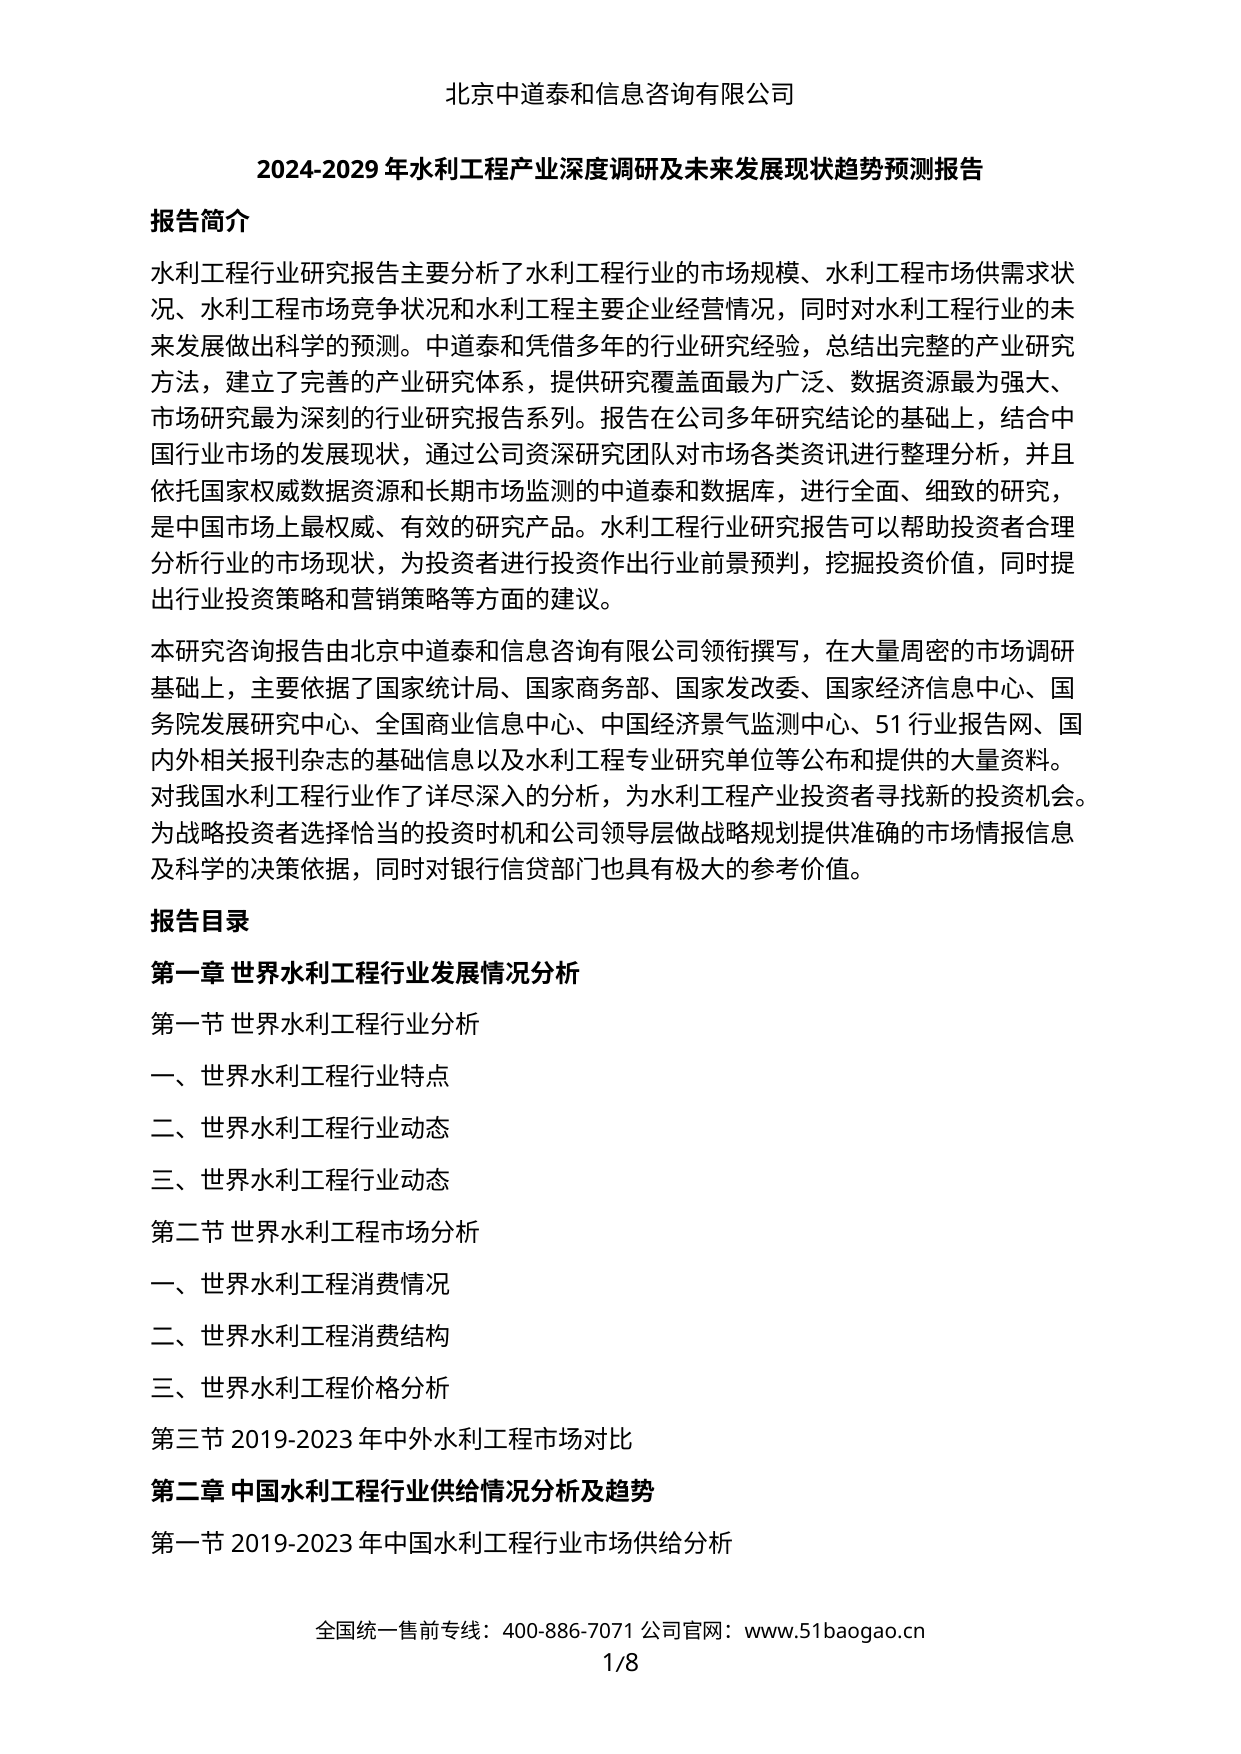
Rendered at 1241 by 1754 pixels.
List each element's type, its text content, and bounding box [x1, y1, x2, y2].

text 第三节 2019-2023年中外水利工程市场对比 [150, 1420, 1090, 1456]
text 第二节 世界水利工程市场分析 [150, 1212, 1090, 1249]
text 一、世界水利工程消费情况 [150, 1264, 1090, 1301]
text 2024-2029年水利工程产业深度调研及未来发展现状趋势预测报告 [150, 150, 1090, 186]
text 三、世界水利工程价格分析 [150, 1368, 1090, 1404]
text 第一节 2019-2023年中国水利工程行业市场供给分析 [150, 1524, 1090, 1560]
text 二、世界水利工程消费结构 [150, 1316, 1090, 1352]
text 第二章 中国水利工程行业供给情况分析及趋势 [150, 1472, 1090, 1508]
text 本研究咨询报告由北京中道泰和信息咨询有限公司领衔撰写，在大量周密的市场调研基础上，主要依据了国家统计局、国家商务部、国家发改委、国家经济信息中心、国务院发展研究中心、全国商业信息中心、中国经济景气监测中心、51行业报告网、国内外相关报刊杂志的基础信息以及水利工程专业研究单位等公布和提供的大量资料。对我国水利工程行业作了详尽深入的分析，为水利工程产业投资者寻找新的投资机会。为战略投资者选择恰当的投资时机和公司领导层做战略规划提供准确的市场情报信息及科学的决策依据，同时对银行信贷部门也具有极大的参考价值。 [150, 632, 1090, 886]
text 一、世界水利工程行业特点 [150, 1057, 1090, 1093]
text 三、世界水利工程行业动态 [150, 1161, 1090, 1197]
text 水利工程行业研究报告主要分析了水利工程行业的市场规模、水利工程市场供需求状况、水利工程市场竞争状况和水利工程主要企业经营情况，同时对水利工程行业的未来发展做出科学的预测。中道泰和凭借多年的行业研究经验，总结出完整的产业研究方法，建立了完善的产业研究体系，提供研究覆盖面最为广泛、数据资源最为强大、市场研究最为深刻的行业研究报告系列。报告在公司多年研究结论的基础上，结合中国行业市场的发展现状，通过公司资深研究团队对市场各类资讯进行整理分析，并且依托国家权威数据资源和长期市场监测的中道泰和数据库，进行全面、细致的研究，是中国市场上最权威、有效的研究产品。水利工程行业研究报告可以帮助投资者合理分析行业的市场现状，为投资者进行投资作出行业前景预判，挖掘投资价值，同时提出行业投资策略和营销策略等方面的建议。 [150, 254, 1090, 616]
text 二、世界水利工程行业动态 [150, 1109, 1090, 1145]
text 第一章 世界水利工程行业发展情况分析 [150, 953, 1090, 989]
text 第一节 世界水利工程行业分析 [150, 1005, 1090, 1041]
text 报告目录 [150, 901, 1090, 937]
text 报告简介 [150, 202, 1090, 238]
